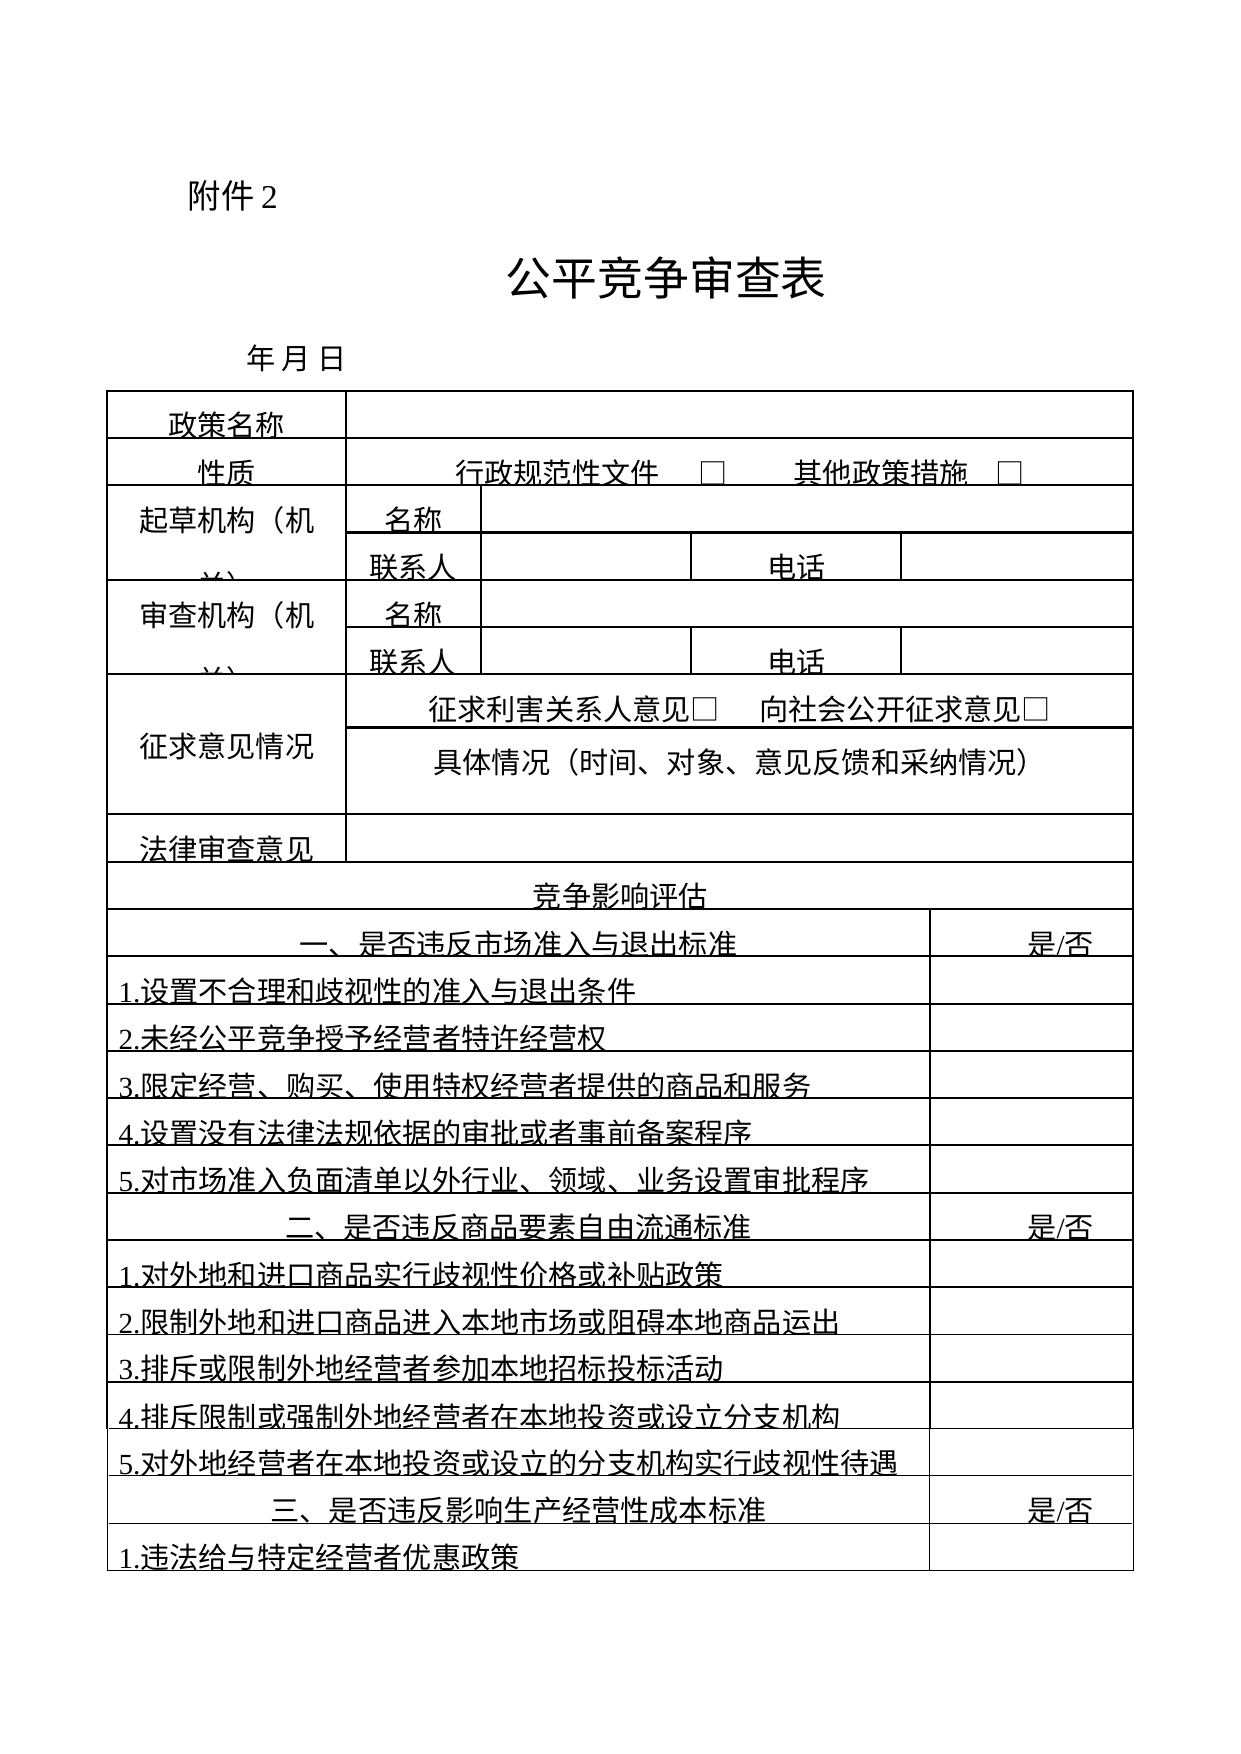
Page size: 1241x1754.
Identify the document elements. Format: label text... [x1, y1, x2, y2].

table_cell [931, 1099, 1132, 1144]
table_cell [482, 534, 690, 579]
table_cell [931, 1241, 1132, 1286]
table_cell 竞争影响评估 [108, 863, 1132, 908]
table_cell 电话 [692, 534, 900, 579]
table_cell 行政规范性文件 □ 其他政策措施 □ [347, 439, 1132, 484]
table_cell [931, 1335, 1132, 1381]
table_cell [931, 1383, 1132, 1428]
table_cell 征求意见情况 [108, 675, 345, 813]
table_cell [930, 1523, 1133, 1570]
table_cell 4.设置没有法律法规依据的审批或者事前备案程序 [108, 1099, 929, 1144]
table_cell 4.排斥限制或强制外地经营者在本地投资或设立分支机构 [108, 1383, 929, 1428]
table_cell [347, 815, 1132, 861]
table_cell 是/否 [930, 1475, 1133, 1523]
table_cell 审查机构（机关） [108, 581, 345, 673]
table_cell 法律审查意见 [108, 815, 345, 861]
table_cell [482, 628, 690, 673]
table_cell 征求利害关系人意见□ 向社会公开征求意见□ [347, 675, 1132, 726]
table_cell 联系人 [347, 628, 480, 673]
table_cell 一、是否违反市场准入与退出标准 [108, 910, 929, 955]
table_cell 5.对外地经营者在本地投资或设立的分支机构实行歧视性待遇 [108, 1429, 929, 1475]
table_cell [931, 957, 1132, 1002]
table_cell 2.未经公平竞争授予经营者特许经营权 [108, 1005, 929, 1050]
table_cell [482, 486, 1132, 531]
table_cell 2.限制外地和进口商品进入本地市场或阻碍本地商品运出 [108, 1288, 929, 1333]
table_cell [931, 1052, 1132, 1097]
table_cell 1.设置不合理和歧视性的准入与退出条件 [108, 957, 929, 1002]
table_cell 具体情况（时间、对象、意见反馈和采纳情况） （可附相关报告） [347, 729, 1132, 813]
table_cell 起草机构（机关） [108, 486, 345, 579]
table_cell 3.排斥或限制外地经营者参加本地招标投标活动 [108, 1335, 929, 1381]
table_cell 是/否 [931, 1194, 1132, 1239]
table_header [347, 392, 1132, 437]
table_cell 性质 [108, 439, 345, 484]
table_cell 三、是否违反影响生产经营性成本标准 [108, 1476, 929, 1523]
table_cell [931, 1146, 1132, 1192]
table_cell 联系人 [347, 534, 480, 579]
table_cell 1.违法给与特定经营者优惠政策 [108, 1524, 929, 1570]
table_cell 二、是否违反商品要素自由流通标准 [108, 1194, 929, 1239]
table_cell [902, 534, 1132, 579]
table_cell 1.对外地和进口商品实行歧视性价格或补贴政策 [108, 1241, 929, 1286]
table_cell 名称 [347, 486, 480, 531]
table_cell 5.对市场准入负面清单以外行业、领域、业务设置审批程序 [108, 1146, 929, 1192]
table_cell 电话 [692, 628, 900, 673]
text 附件2 [187, 162, 1053, 227]
table_cell [931, 1005, 1132, 1050]
table_header 政策名称 [108, 392, 345, 437]
table_cell [931, 1288, 1132, 1333]
table_cell [930, 1429, 1133, 1475]
table_cell 名称 [347, 581, 480, 626]
table_cell [902, 628, 1132, 673]
text 年 月 日 [187, 324, 1053, 389]
table_cell [482, 581, 1132, 626]
table_cell 是/否 [931, 910, 1132, 955]
text 公平竞争审查表 [187, 227, 1053, 324]
table_cell 3.限定经营、购买、使用特权经营者提供的商品和服务 [108, 1052, 929, 1097]
